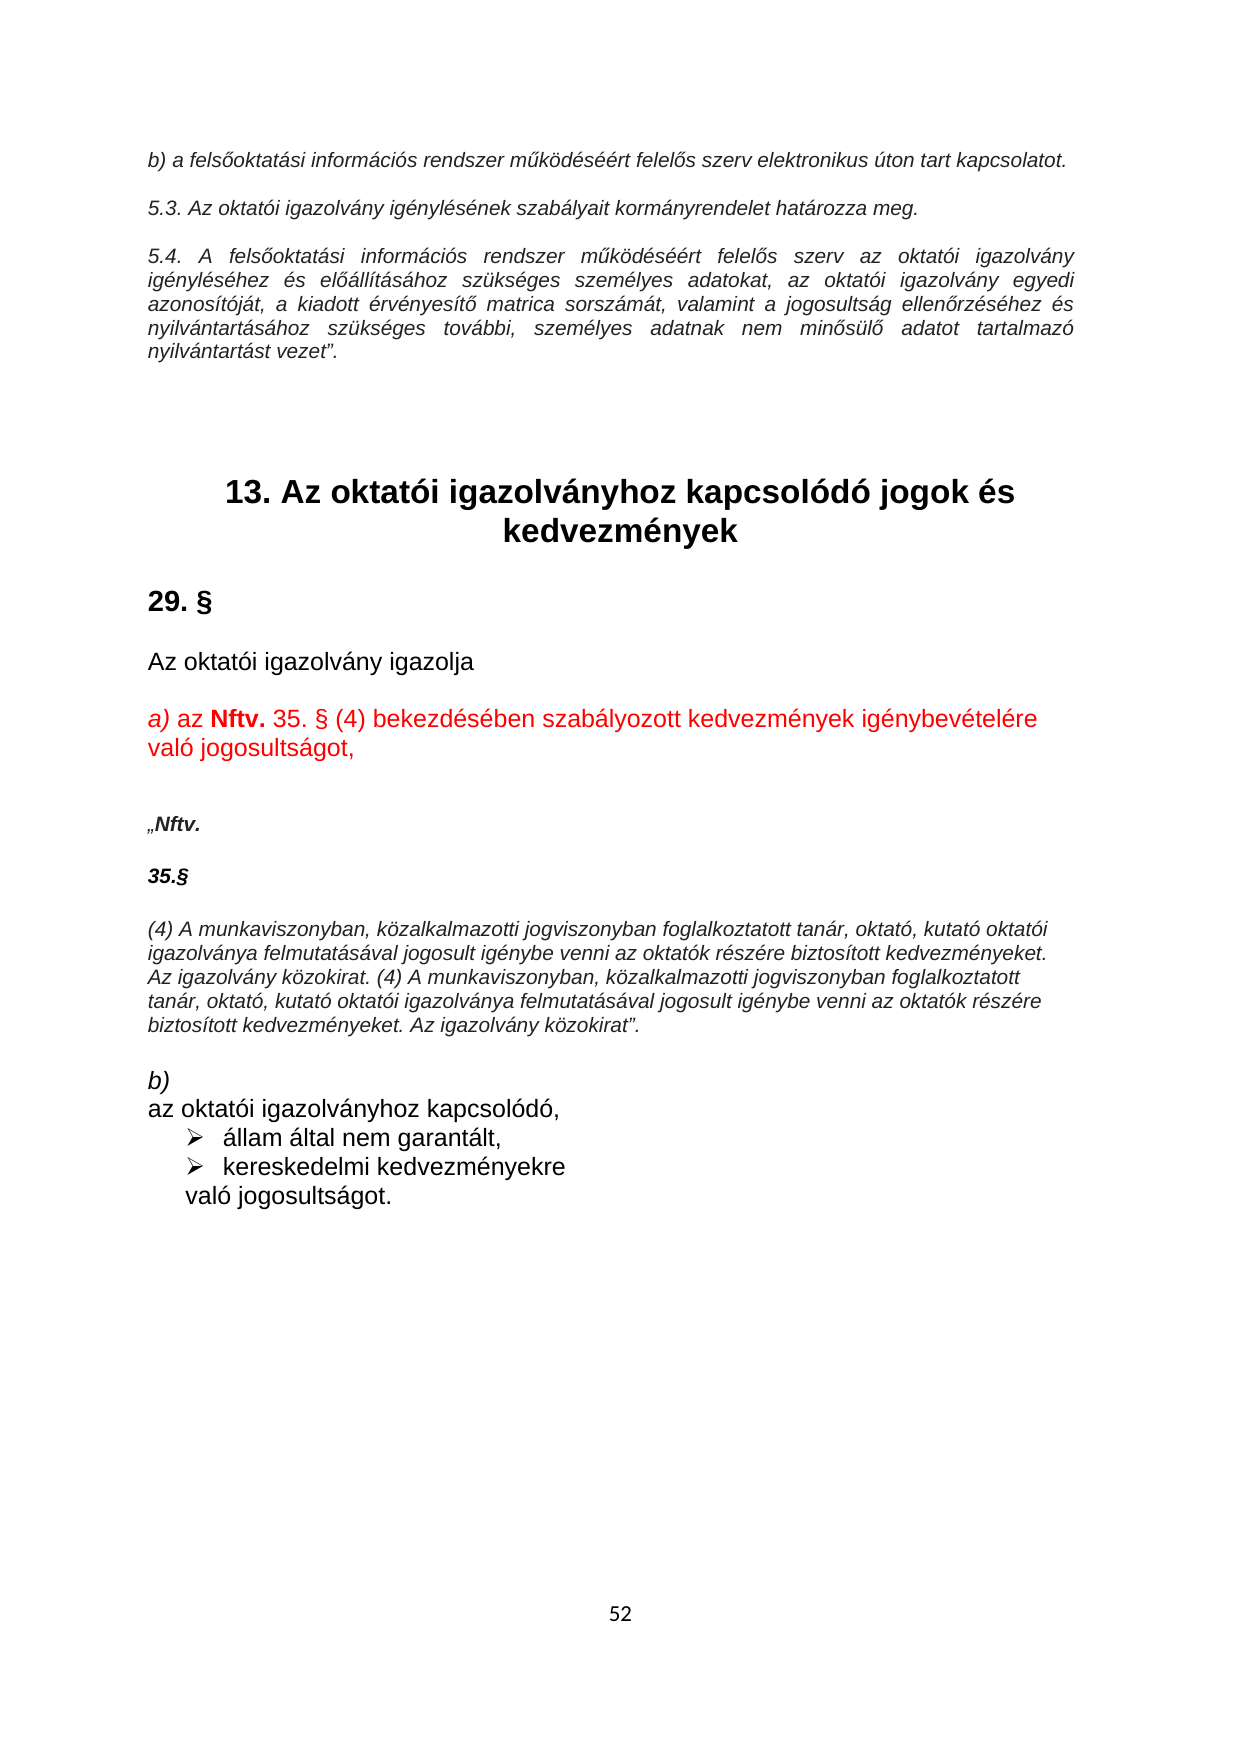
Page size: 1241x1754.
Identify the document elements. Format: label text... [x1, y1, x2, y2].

text 29. § [148, 584, 1075, 618]
text 13. Az oktatói igazolványhoz kapcsolódó jogok és kedvezmények [165, 472, 1075, 549]
text való jogosultságot. [148, 1181, 1075, 1209]
text b) a felsőoktatási információs rendszer működéséért felelős szerv elektronikus úton tart kapcsolatot. [148, 148, 1075, 172]
text 5.3. Az oktatói igazolvány igénylésének szabályait kormányrendelet határozza meg. [148, 196, 1075, 219]
text b) [148, 1066, 1075, 1094]
text az oktatói igazolványhoz kapcsolódó, [148, 1094, 1075, 1123]
list állam által nem garantált, [185, 1123, 1075, 1152]
text Az oktatói igazolvány igazolja [148, 647, 1075, 676]
text (4) A munkaviszonyban, közalkalmazotti jogviszonyban foglalkoztatott tanár, oktató, kutató oktatói igazolványa felmutatásával jogosult igénybe venni az oktatók részére biztosított kedvezményeket. Az igazolvány közokirat. (4) A munkaviszonyban, közalkalmazotti jogviszonyban foglalkoztatott tanár, oktató, kutató oktatói igazolványa felmutatásával jogosult igénybe venni az oktatók részére biztosított kedvezményeket. Az igazolvány közokirat”. [641, 917, 1075, 1037]
list kereskedelmi kedvezményekre [185, 1152, 1075, 1181]
text a) az Nftv. 35. § (4) bekezdésében szabályozott kedvezmények igénybevételére való jogosultságot, [148, 704, 1075, 762]
text 35.§ [148, 864, 1075, 888]
text „Nftv. [148, 812, 1075, 836]
text 5.4. A felsőoktatási információs rendszer működéséért felelős szerv az oktatói igazolvány igényléséhez és előállításához szükséges személyes adatokat, az oktatói igazolvány egyedi azonosítóját, a kiadott érvényesítő matrica sorszámát, valamint a jogosultság ellenőrzéséhez és nyilvántartásához szükséges további, személyes adatnak nem minősülő adatot tartalmazó nyilvántartást vezet”. [148, 243, 1075, 363]
